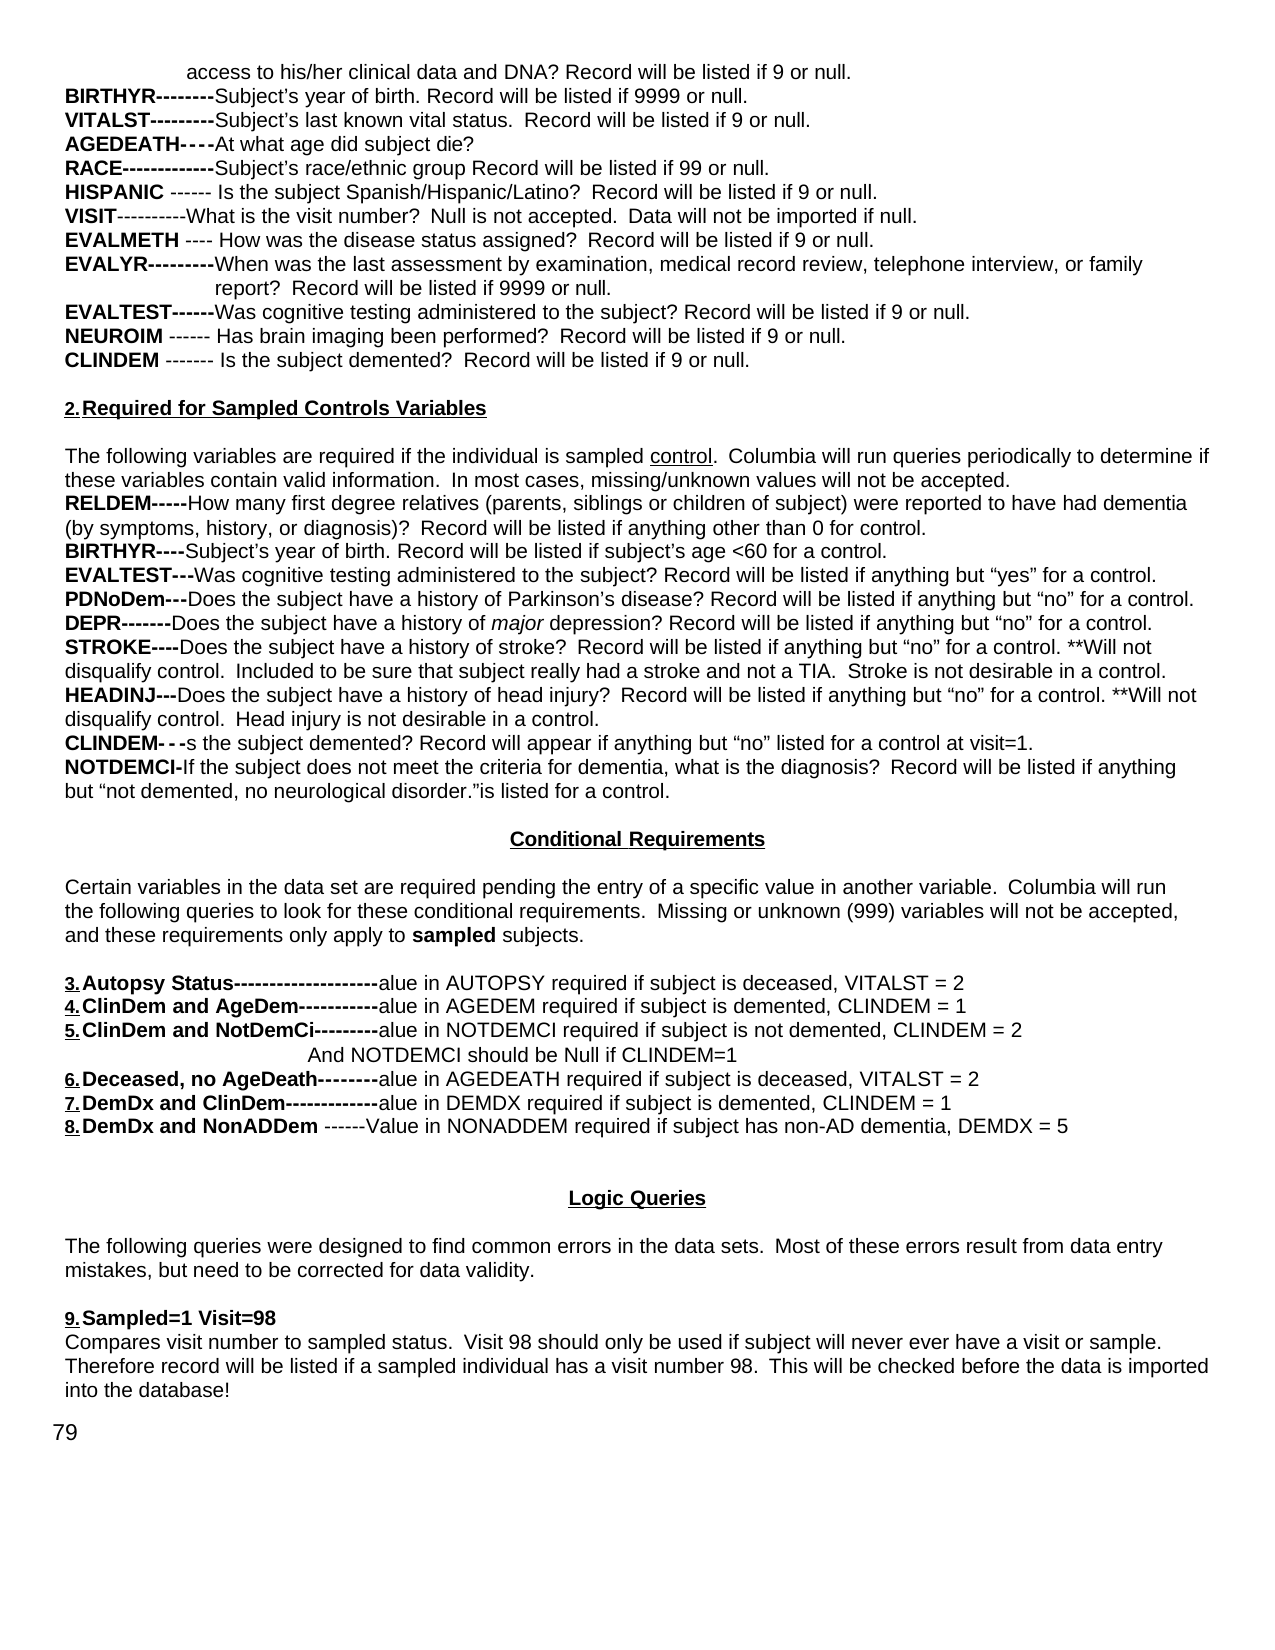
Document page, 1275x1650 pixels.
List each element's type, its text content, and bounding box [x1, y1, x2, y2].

list Required for Sampled Controls Variables [64, 396, 1260, 419]
text VITALST Subject’s last known vital status. Record will be listed if 9 or null. [64, 108, 1260, 132]
list Deceased, no AgeDeath alue in AGEDEATH required if subject is deceased, VITALST = 2 [64, 1066, 1260, 1090]
text NOTDEMCI-If the subject does not meet the criteria for dementia, what is the diagnosis? Record will be listed if anything but “not demented, no neurological disorder.”is listed for a control. [64, 755, 1196, 803]
text BIRTHYR Subject’s year of birth. Record will be listed if 9999 or null. [64, 84, 1260, 108]
list Autopsy Status alue in AUTOPSY required if subject is deceased, VITALST = 2 [64, 971, 1260, 994]
text And NOTDEMCI should be Null if CLINDEM=1 [307, 1042, 1260, 1066]
list DemDx and ClinDem alue in DEMDX required if subject is demented, CLINDEM = 1 [64, 1090, 1260, 1114]
text BIRTHYR Subject’s year of birth. Record will be listed if subject’s age <60 for a control. [64, 539, 1260, 563]
text Certain variables in the data set are required pending the entry of a specific value in another variable. Columbia will run the following queries to look for these conditional requirements. Missing or unknown (999) variables will not be accepted, and these requirements only apply to sampled subjects. [64, 875, 1200, 947]
text report? Record will be listed if 9999 or null. [214, 276, 1260, 300]
text PDNoDem Does the subject have a history of Parkinson’s disease? Record will be listed if anything but “no” for a control. [64, 587, 1260, 611]
text The following queries were designed to find common errors in the data sets. Most of these errors result from data entry mistakes, but need to be corrected for data validity. [64, 1234, 1196, 1282]
text Logic Queries [345, 1186, 929, 1210]
text HISPANIC ------ Is the subject Spanish/Hispanic/Latino? Record will be listed if 9 or null. VISIT----------What is the visit number? Null is not accepted. Data will not be imported if null. EVALMETH ---- How was the disease status assigned? Record will be listed if 9 or null. [64, 180, 920, 252]
text EVALTEST Was cognitive testing administered to the subject? Record will be listed if 9 or null. [64, 300, 1260, 324]
text AGEDEATH At what age did subject die? [64, 132, 1260, 156]
text (by symptoms, history, or diagnosis)? Record will be listed if anything other than 0 for control. [64, 515, 1260, 539]
text The following variables are required if the individual is sampled control. Columbia will run queries periodically to determine if these variables contain valid information. In most cases, missing/unknown values will not be accepted. [64, 444, 1231, 492]
text RELDEM How many first degree relatives (parents, siblings or children of subject) were reported to have had dementia [64, 492, 1260, 515]
text NEUROIM ------ Has brain imaging been performed? Record will be listed if 9 or null. [64, 324, 1260, 348]
list ClinDem and NotDemCi alue in NOTDEMCI required if subject is not demented, CLINDEM = 2 [64, 1018, 1260, 1042]
text STROKE----Does the subject have a history of stroke? Record will be listed if anything but “no” for a control. **Will not disqualify control. Included to be sure that subject really had a stroke and not a TIA. Stroke is not desirable in a control. HEADINJ---Does the subject have a history of head injury? Record will be listed if anything but “no” for a control. **Will not disqualify control. Head injury is not desirable in a control. [64, 635, 1197, 731]
text CLINDEM ------- Is the subject demented? Record will be listed if 9 or null. [64, 348, 1260, 372]
text EVALYR When was the last assessment by examination, medical record review, telephone interview, or family [64, 252, 1260, 276]
text Compares visit number to sampled status. Visit 98 should only be used if subject will never ever have a visit or sample. Therefore record will be listed if a sampled individual has a visit number 98. This will be checked before the data is imported into the database! [64, 1330, 1231, 1402]
text EVALTEST Was cognitive testing administered to the subject? Record will be listed if anything but “yes” for a control. [64, 563, 1260, 587]
text access to his/her clinical data and DNA? Record will be listed if 9 or null. [186, 60, 1260, 84]
text DEPR Does the subject have a history of major depression? Record will be listed if anything but “no” for a control. [64, 611, 1260, 635]
text CLINDEM s the subject demented? Record will appear if anything but “no” listed for a control at visit=1. [64, 731, 1260, 755]
list DemDx and NonADDem ------Value in NONADDEM required if subject has non-AD dementia, DEMDX = 5 [64, 1114, 1260, 1138]
text RACE Subject’s race/ethnic group Record will be listed if 99 or null. [64, 156, 1260, 180]
subtitle Sampled=1 Visit=98 [64, 1306, 1260, 1330]
text Conditional Requirements [345, 827, 929, 851]
list ClinDem and AgeDem alue in AGEDEM required if subject is demented, CLINDEM = 1 [64, 994, 1260, 1018]
